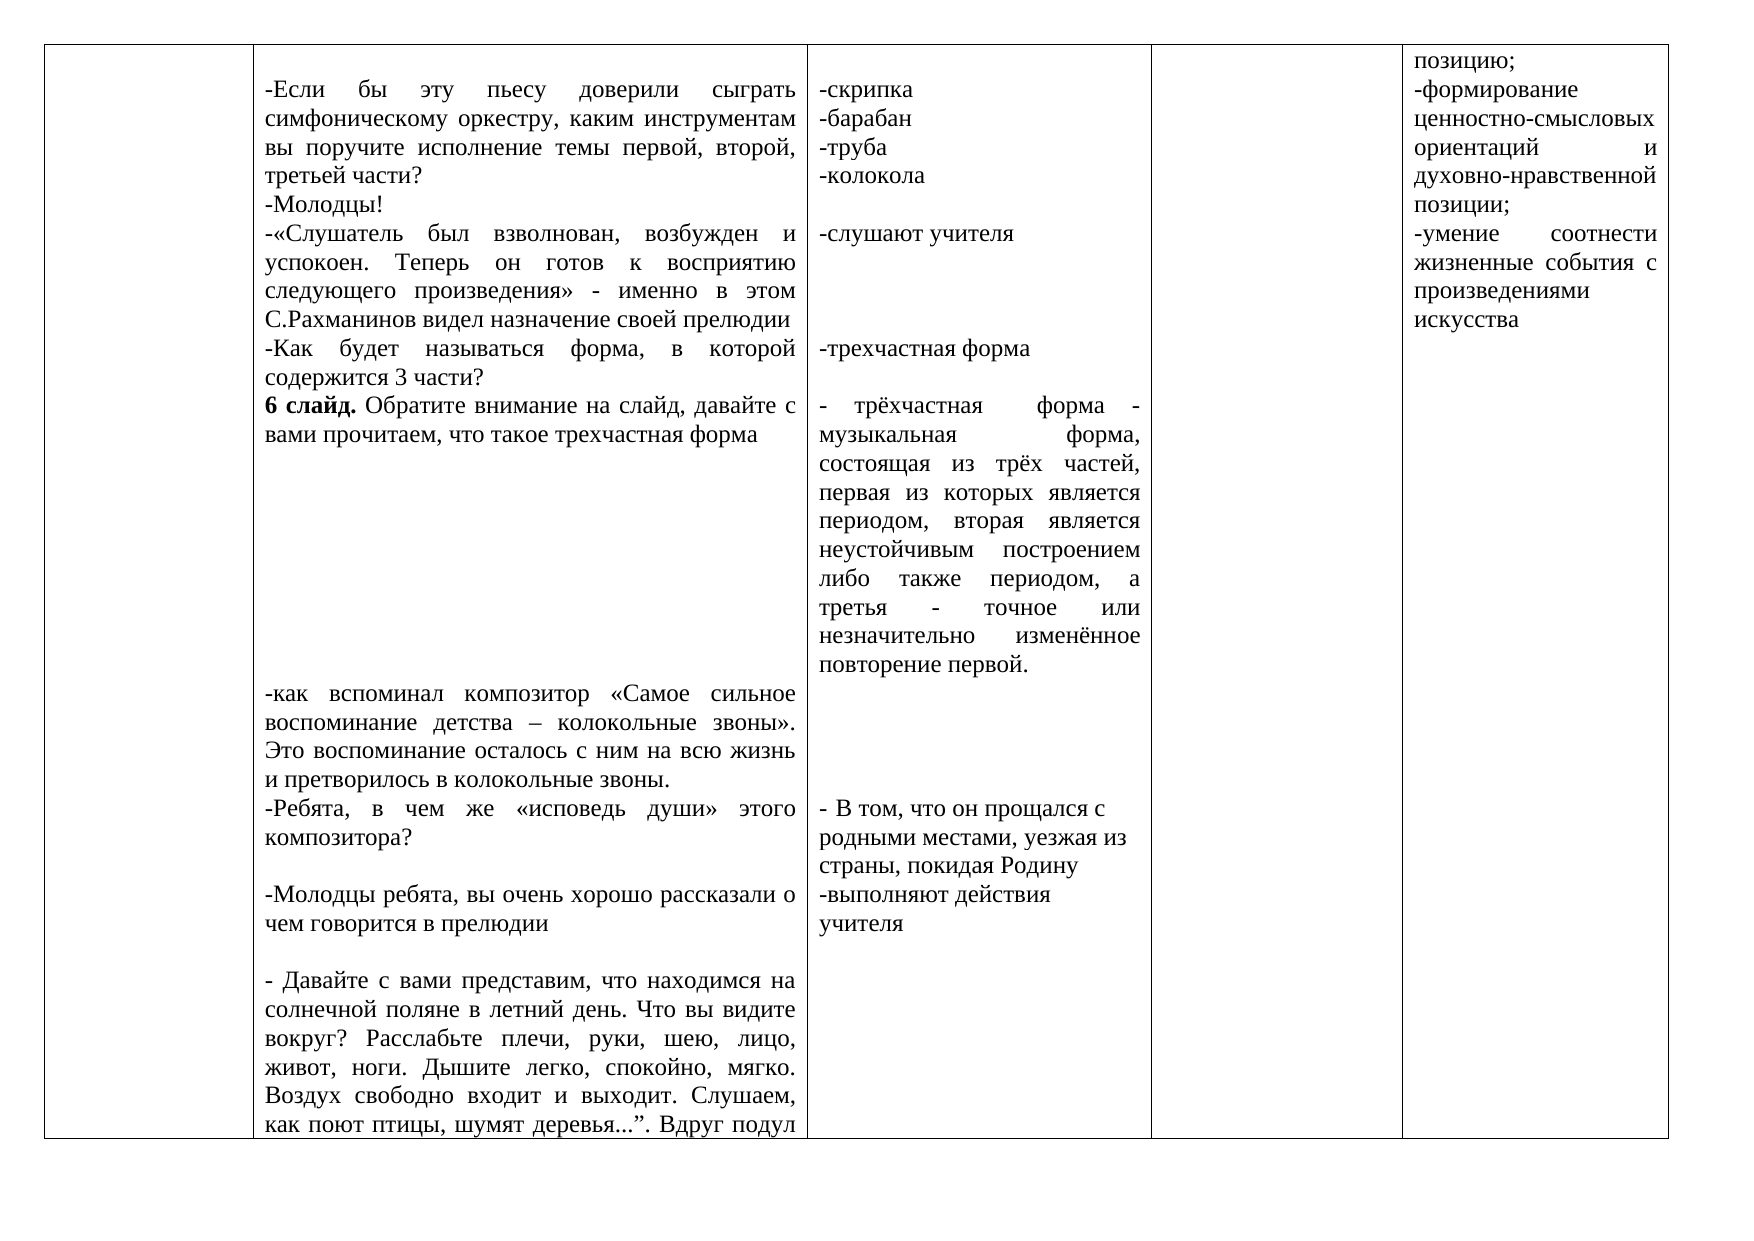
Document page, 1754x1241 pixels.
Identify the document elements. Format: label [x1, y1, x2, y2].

table_cell [1152, 45, 1402, 1138]
table_cell [45, 45, 253, 1138]
table_cell [1403, 45, 1668, 1138]
table_cell [808, 45, 1151, 1138]
table_cell [254, 45, 807, 1138]
